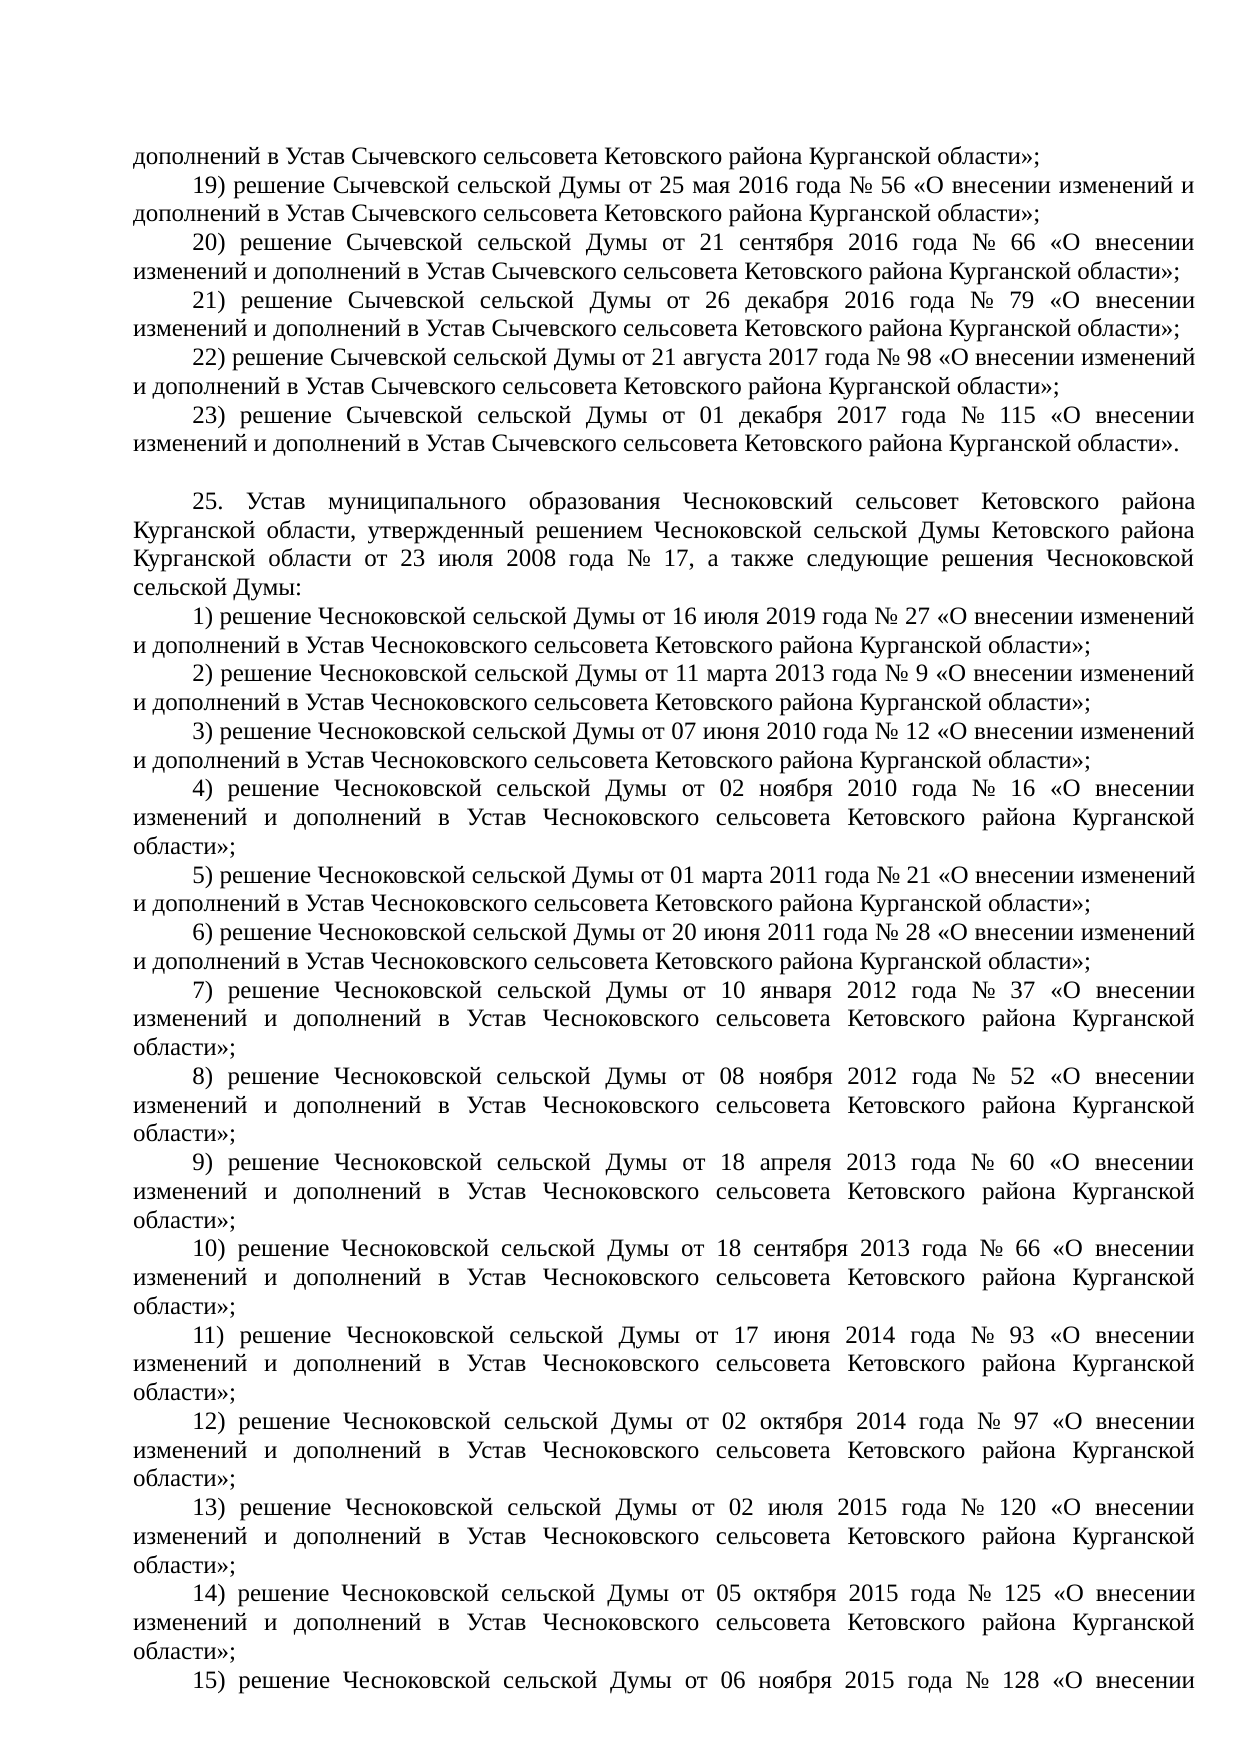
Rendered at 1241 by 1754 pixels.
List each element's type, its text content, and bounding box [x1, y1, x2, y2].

text 23) решение Сычевской сельской Думы от 01 декабря 2017 года № 115 «О внесении изменений и дополнений в Устав Сычевского сельсовета Кетовского района Курганской области». [133, 400, 1196, 457]
text 4) решение Чесноковской сельской Думы от 02 ноября 2010 года № 16 «О внесении изменений и дополнений в Устав Чесноковского сельсовета Кетовского района Курганской области»; [133, 773, 1196, 860]
text 6) решение Чесноковской сельской Думы от 20 июня 2011 года № 28 «О внесении изменений и дополнений в Устав Чесноковского сельсовета Кетовского района Курганской области»; [133, 917, 1196, 975]
text 7) решение Чесноковской сельской Думы от 10 января 2012 года № 37 «О внесении изменений и дополнений в Устав Чесноковского сельсовета Кетовского района Курганской области»; [133, 975, 1196, 1061]
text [133, 141, 1196, 170]
text 13) решение Чесноковской сельской Думы от 02 июля 2015 года № 120 «О внесении изменений и дополнений в Устав Чесноковского сельсовета Кетовского района Курганской области»; [133, 1492, 1196, 1578]
text 8) решение Чесноковской сельской Думы от 08 ноября 2012 года № 52 «О внесении изменений и дополнений в Устав Чесноковского сельсовета Кетовского района Курганской области»; [133, 1061, 1196, 1147]
text 12) решение Чесноковской сельской Думы от 02 октября 2014 года № 97 «О внесении изменений и дополнений в Устав Чесноковского сельсовета Кетовского района Курганской области»; [133, 1406, 1196, 1492]
text 14) решение Чесноковской сельской Думы от 05 октября 2015 года № 125 «О внесении изменений и дополнений в Устав Чесноковского сельсовета Кетовского района Курганской области»; [133, 1578, 1196, 1665]
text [133, 1665, 1196, 1693]
text 2) решение Чесноковской сельской Думы от 11 марта 2013 года № 9 «О внесении изменений и дополнений в Устав Чесноковского сельсовета Кетовского района Курганской области»; [133, 658, 1196, 716]
text 9) решение Чесноковской сельской Думы от 18 апреля 2013 года № 60 «О внесении изменений и дополнений в Устав Чесноковского сельсовета Кетовского района Курганской области»; [133, 1147, 1196, 1233]
text 21) решение Сычевской сельской Думы от 26 декабря 2016 года № 79 «О внесении изменений и дополнений в Устав Сычевского сельсовета Кетовского района Курганской области»; [133, 285, 1196, 342]
text 22) решение Сычевской сельской Думы от 21 августа 2017 года № 98 «О внесении изменений и дополнений в Устав Сычевского сельсовета Кетовского района Курганской области»; [133, 342, 1196, 400]
text 1) решение Чесноковской сельской Думы от 16 июля 2019 года № 27 «О внесении изменений и дополнений в Устав Чесноковского сельсовета Кетовского района Курганской области»; [133, 601, 1196, 658]
text 25. Устав муниципального образования Чесноковский сельсовет Кетовского района Курганской области, утвержденный решением Чесноковской сельской Думы Кетовского района Курганской области от 23 июля 2008 года № 17, а также следующие решения Чесноковской сельской Думы: [133, 486, 1196, 601]
text 19) решение Сычевской сельской Думы от 25 мая 2016 года № 56 «О внесении изменений и дополнений в Устав Сычевского сельсовета Кетовского района Курганской области»; [133, 170, 1196, 227]
text 11) решение Чесноковской сельской Думы от 17 июня 2014 года № 93 «О внесении изменений и дополнений в Устав Чесноковского сельсовета Кетовского района Курганской области»; [133, 1320, 1196, 1406]
text 5) решение Чесноковской сельской Думы от 01 марта 2011 года № 21 «О внесении изменений и дополнений в Устав Чесноковского сельсовета Кетовского района Курганской области»; [133, 860, 1196, 917]
text 3) решение Чесноковской сельской Думы от 07 июня 2010 года № 12 «О внесении изменений и дополнений в Устав Чесноковского сельсовета Кетовского района Курганской области»; [133, 716, 1196, 773]
text 20) решение Сычевской сельской Думы от 21 сентября 2016 года № 66 «О внесении изменений и дополнений в Устав Сычевского сельсовета Кетовского района Курганской области»; [133, 227, 1196, 285]
text 10) решение Чесноковской сельской Думы от 18 сентября 2013 года № 66 «О внесении изменений и дополнений в Устав Чесноковского сельсовета Кетовского района Курганской области»; [133, 1233, 1196, 1320]
